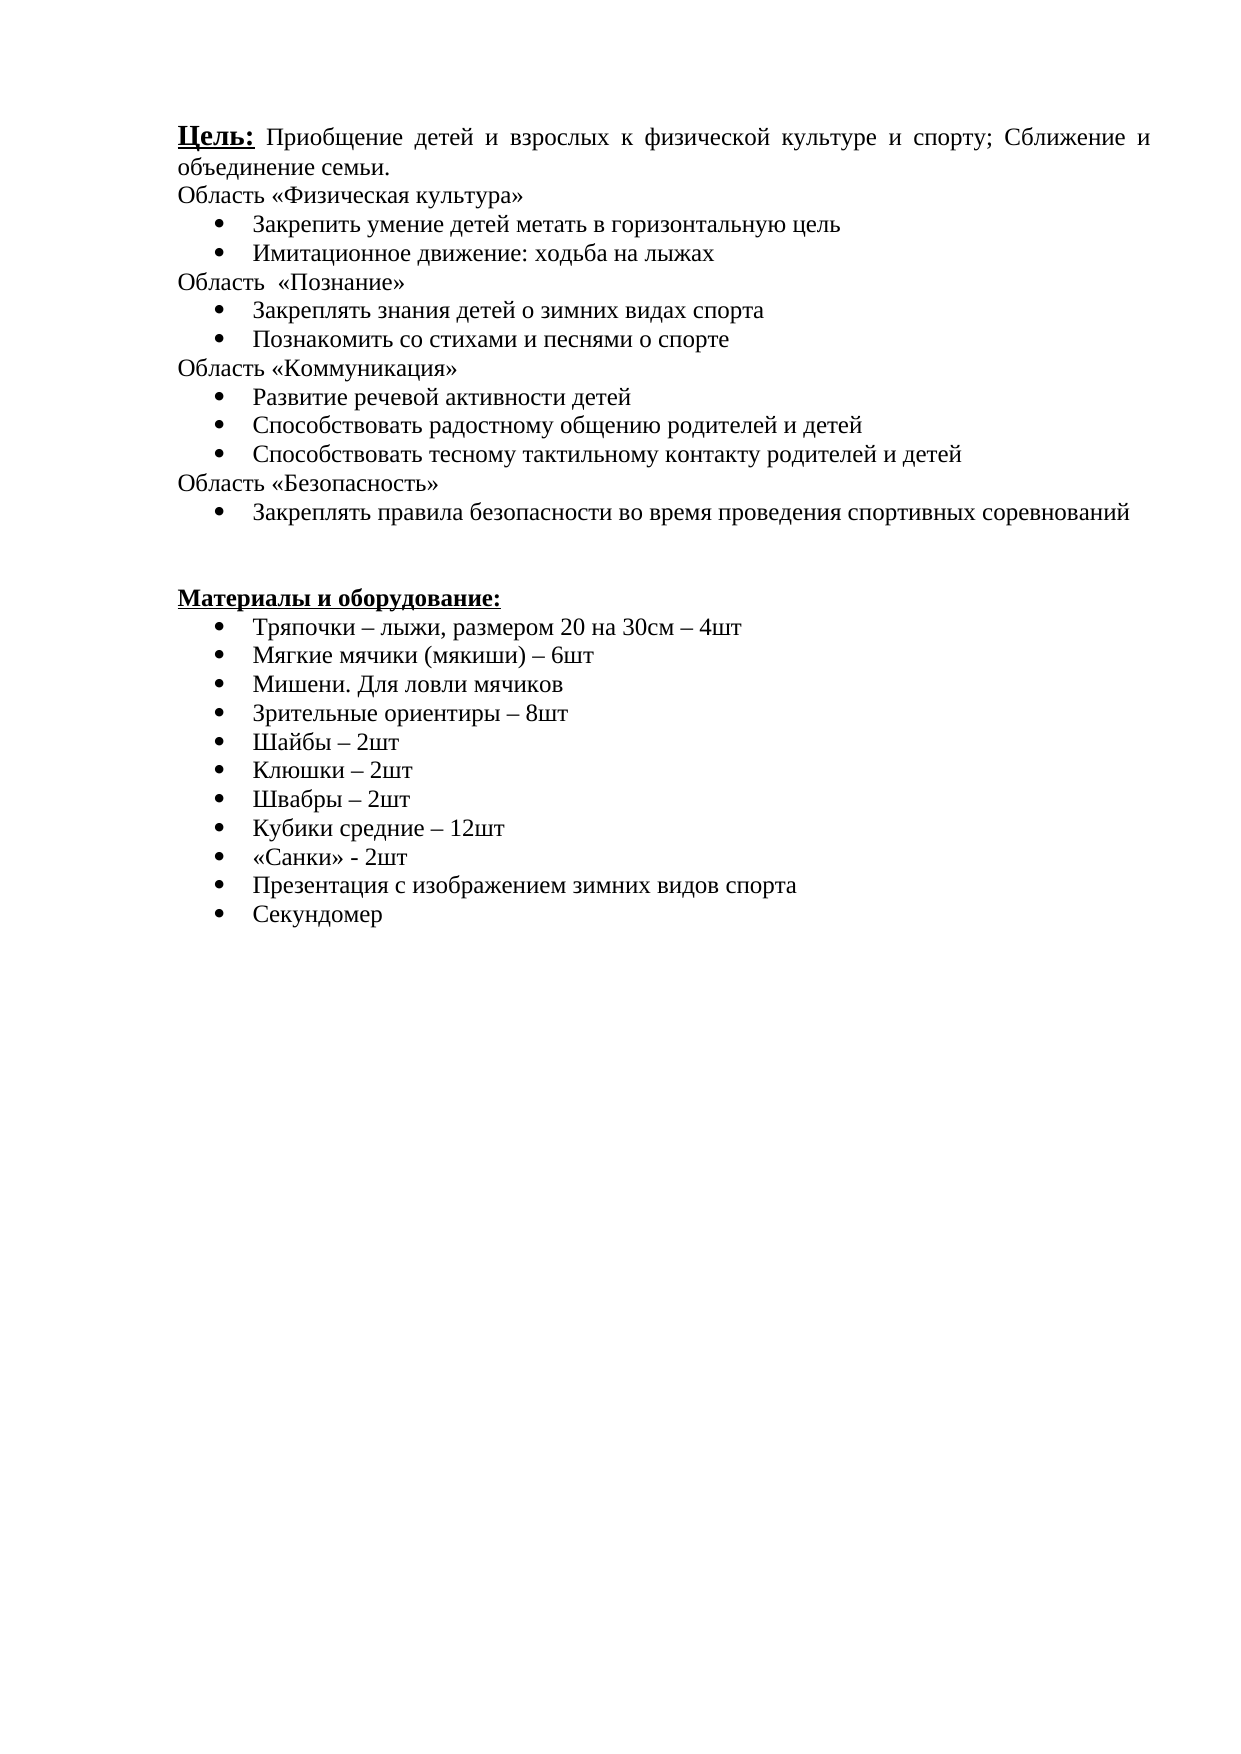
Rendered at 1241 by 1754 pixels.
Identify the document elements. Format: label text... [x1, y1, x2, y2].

list Зрительные ориентиры – 8шт [215, 698, 1152, 727]
text Область «Физическая культура» [177, 180, 1152, 209]
text Область «Познание» [177, 267, 1152, 295]
list Тряпочки – лыжи, размером 20 на 30см – 4шт [215, 612, 1152, 640]
list Закреплять правила безопасности во время проведения спортивных соревнований [215, 497, 1152, 525]
list Мишени. Для ловли мячиков [215, 669, 1152, 698]
list Секундомер [215, 899, 1152, 928]
list Способствовать тесному тактильному контакту родителей и детей [215, 439, 1152, 468]
list Познакомить со стихами и песнями о спорте [215, 324, 1152, 353]
list Шайбы – 2шт [215, 727, 1152, 755]
text Область «Коммуникация» [177, 353, 1152, 382]
list Кубики средние – 12шт [215, 813, 1152, 842]
list Клюшки – 2шт [215, 755, 1152, 784]
list Швабры – 2шт [215, 784, 1152, 813]
list Закреплять знания детей о зимних видах спорта [215, 295, 1152, 324]
list Развитие речевой активности детей [215, 382, 1152, 410]
text Цель: Приобщение детей и взрослых к физической культуре и спорту; Сближение и объединение семьи. [177, 118, 1152, 180]
list Способствовать радостному общению родителей и детей [215, 410, 1152, 439]
text Материалы и оборудование: [177, 583, 1152, 612]
list Закрепить умение детей метать в горизонтальную цель [215, 209, 1152, 238]
list Имитационное движение: ходьба на лыжах [215, 238, 1152, 267]
text Область «Безопасность» [177, 468, 1152, 497]
list Мягкие мячики (мякиши) – 6шт [215, 640, 1152, 669]
list «Санки» - 2шт [215, 842, 1152, 870]
list Презентация с изображением зимних видов спорта [215, 870, 1152, 899]
